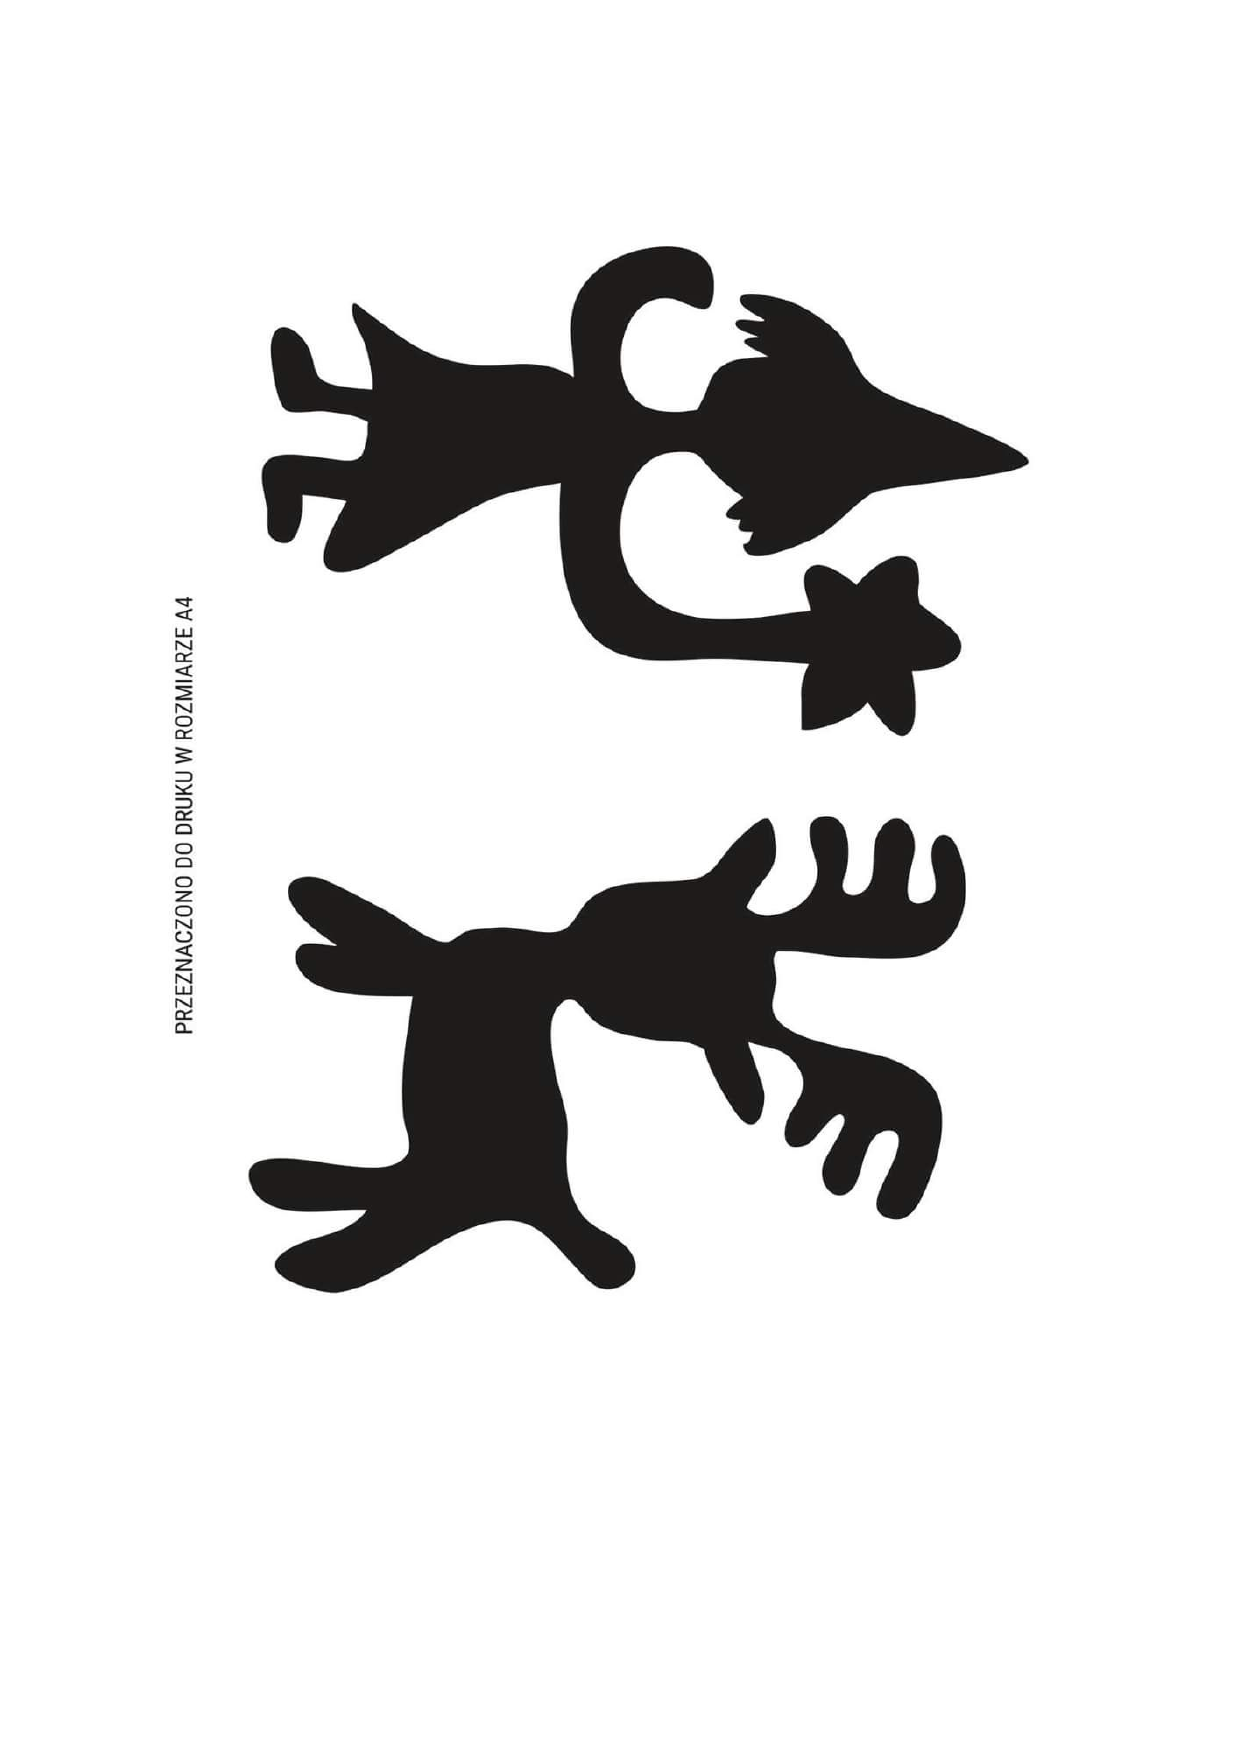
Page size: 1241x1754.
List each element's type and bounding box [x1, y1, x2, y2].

picture [147, 147, 1093, 1408]
